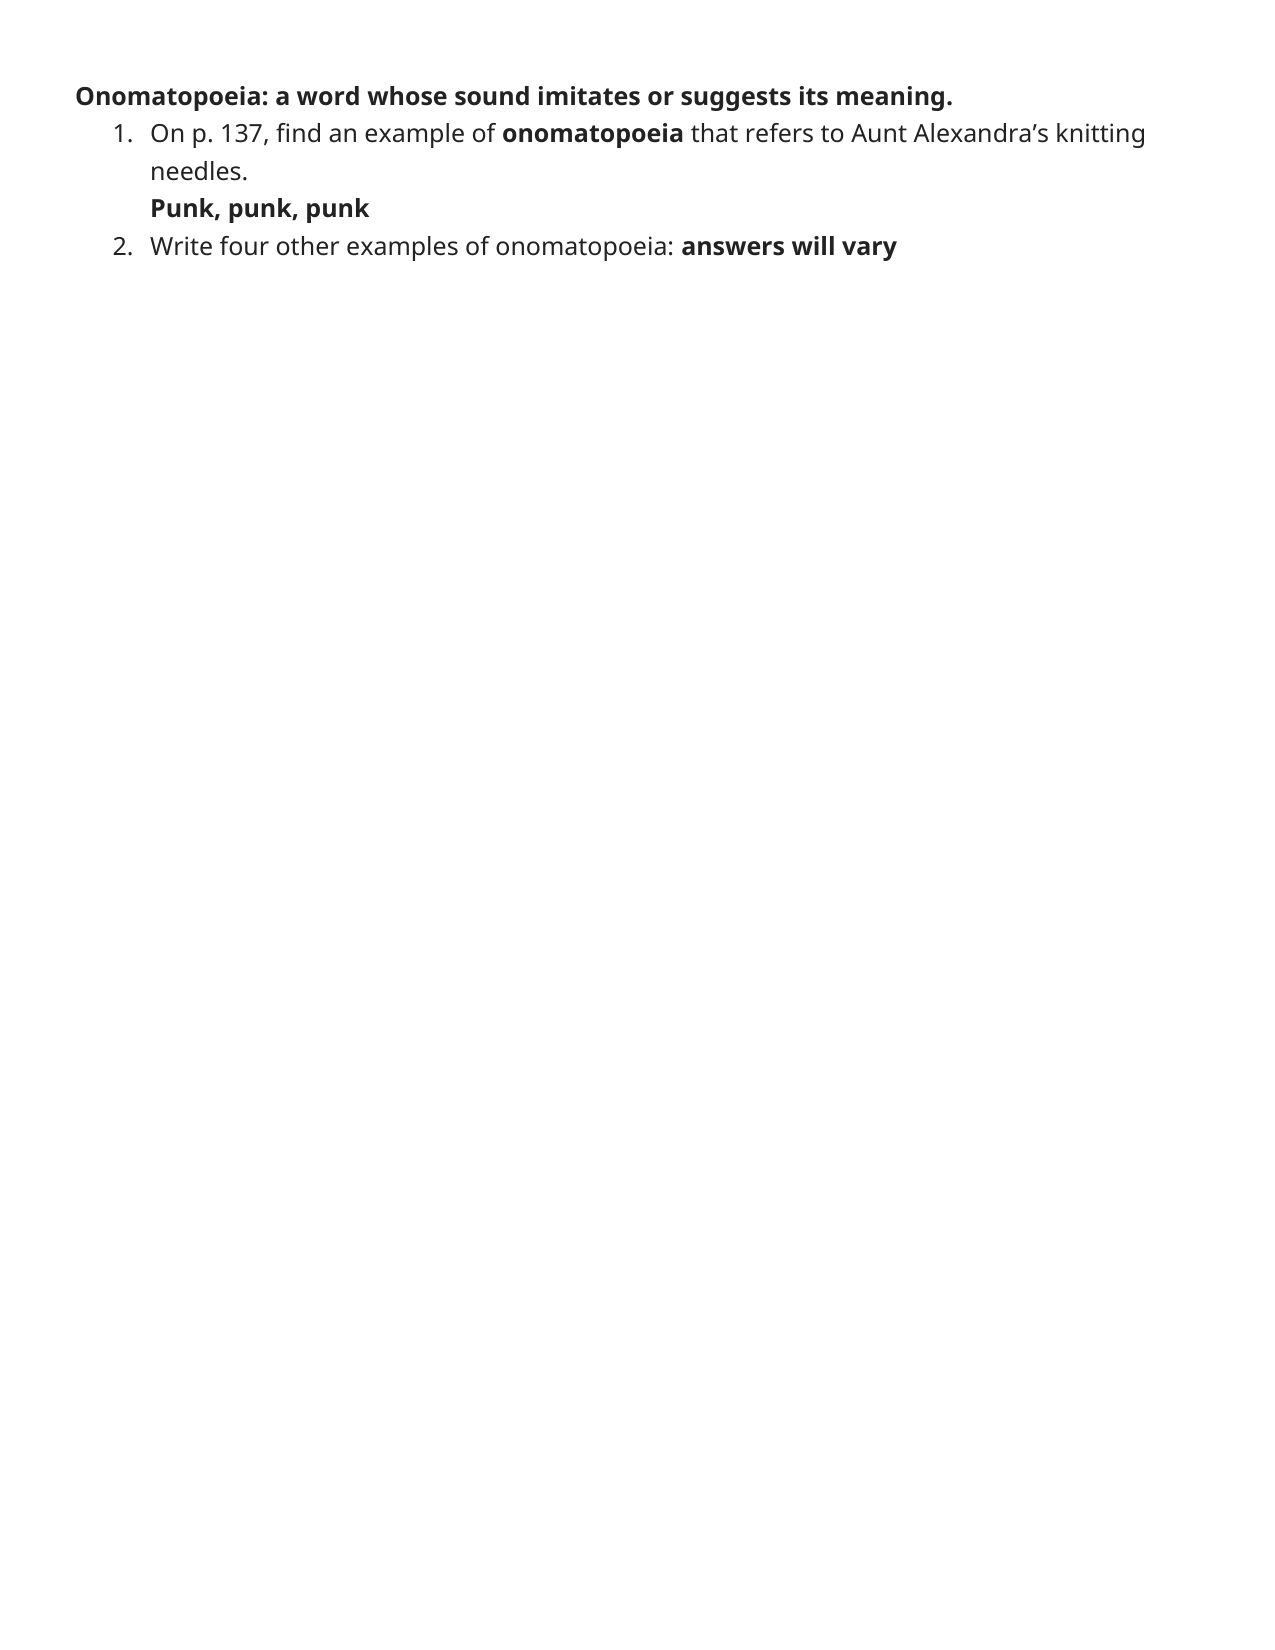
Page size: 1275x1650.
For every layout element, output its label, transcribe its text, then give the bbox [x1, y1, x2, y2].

list On p. 137, find an example of onomatopoeia that refers to Aunt Alexandra’s knitting needles. [112, 112, 1200, 187]
text Onomatopoeia: a word whose sound imitates or suggests its meaning. [75, 75, 1200, 112]
list Write four other examples of onomatopoeia: answers will vary [112, 225, 1200, 262]
text Punk, punk, punk [75, 187, 1200, 225]
